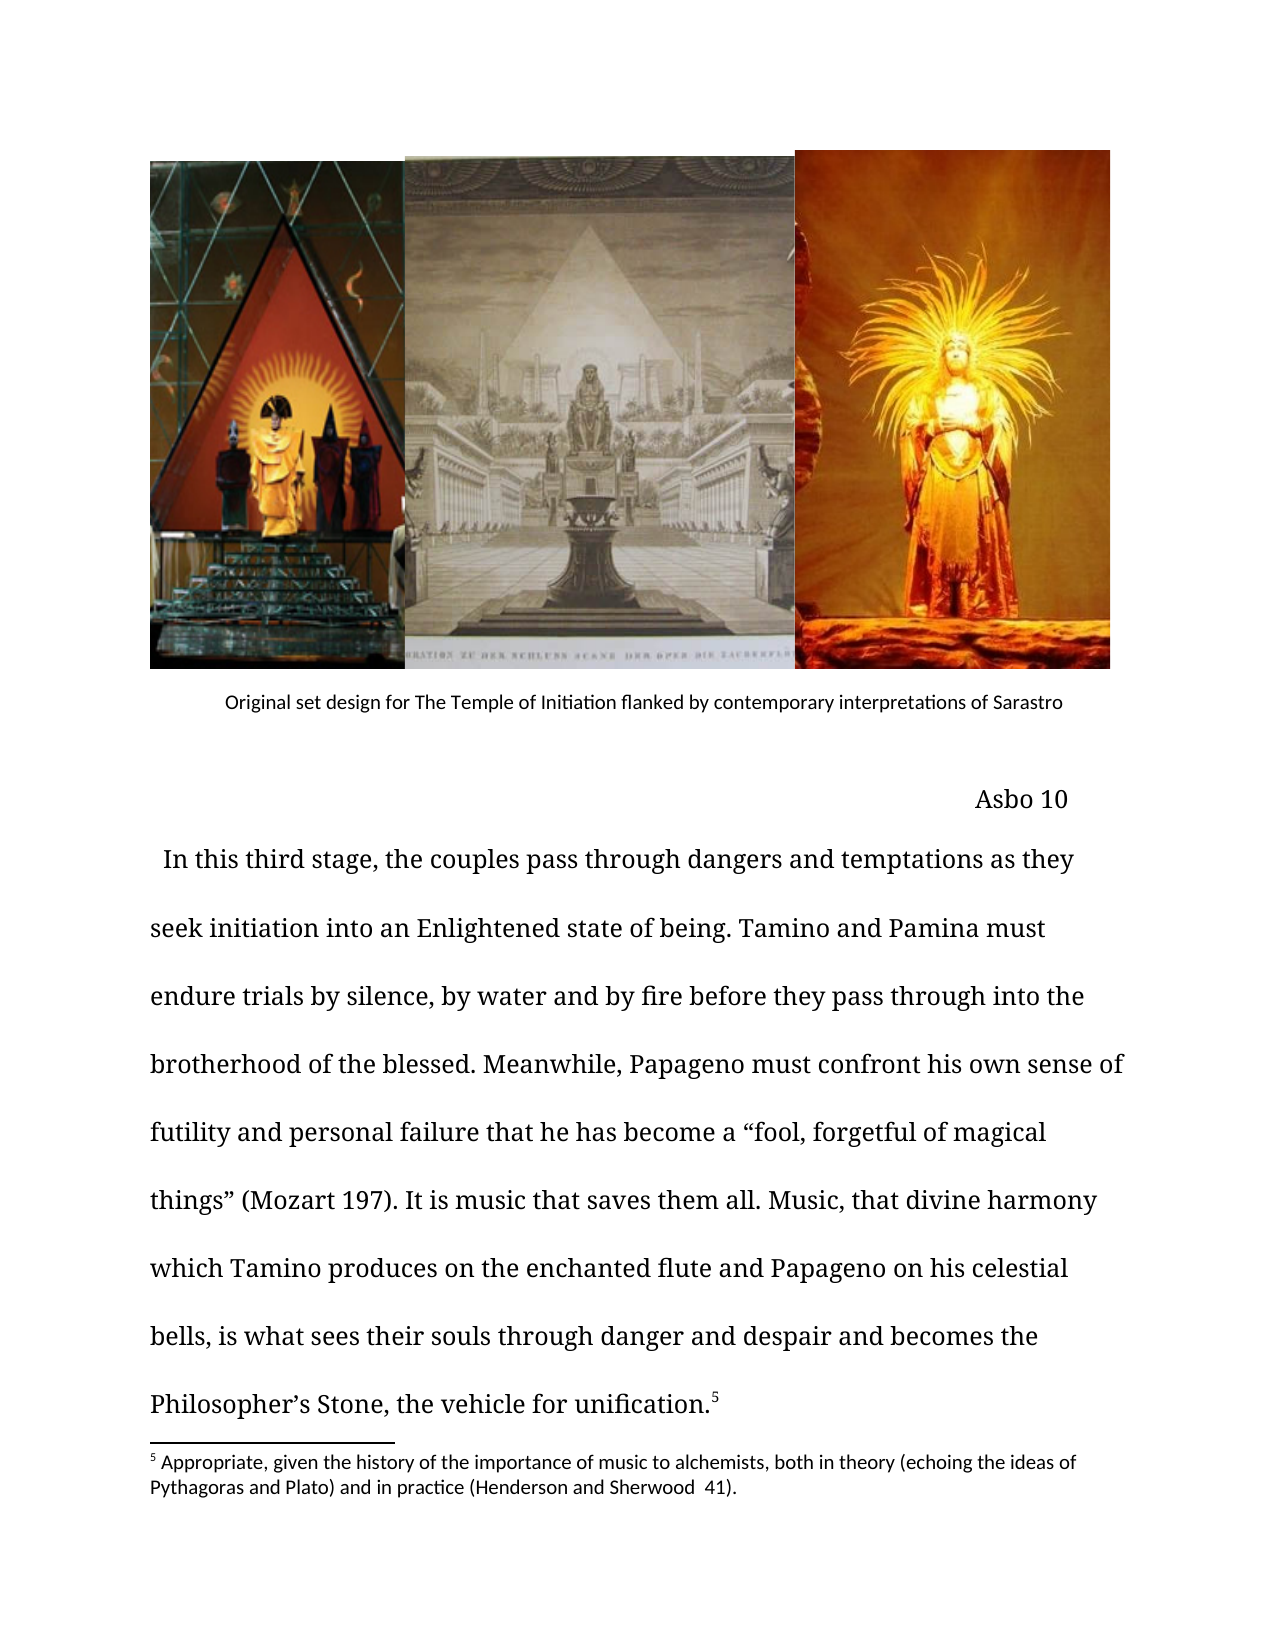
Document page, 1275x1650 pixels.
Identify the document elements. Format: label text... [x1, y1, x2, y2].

text Asbo 10 [975, 782, 1125, 816]
picture [150, 150, 1111, 669]
text Original set design for The Temple of Initiation flanked by contemporary interpretations of Sarastro [150, 689, 1125, 715]
text In this third stage, the couples pass through dangers and temptations as they seek initiation into an Enlightened state of being. Tamino and Pamina must endure trials by silence, by water and by fire before they pass through into the brotherhood of the blessed. Meanwhile, Papageno must confront his own sense of futility and personal failure that he has become a “fool, forgetful of magical things” (Mozart 197). It is music that saves them all. Music, that divine harmony which Tamino produces on the enchanted flute and Papageno on his celestial bells, is what sees their souls through danger and despair and becomes the Philosopher’s Stone, the vehicle for unification. [150, 842, 1125, 1421]
